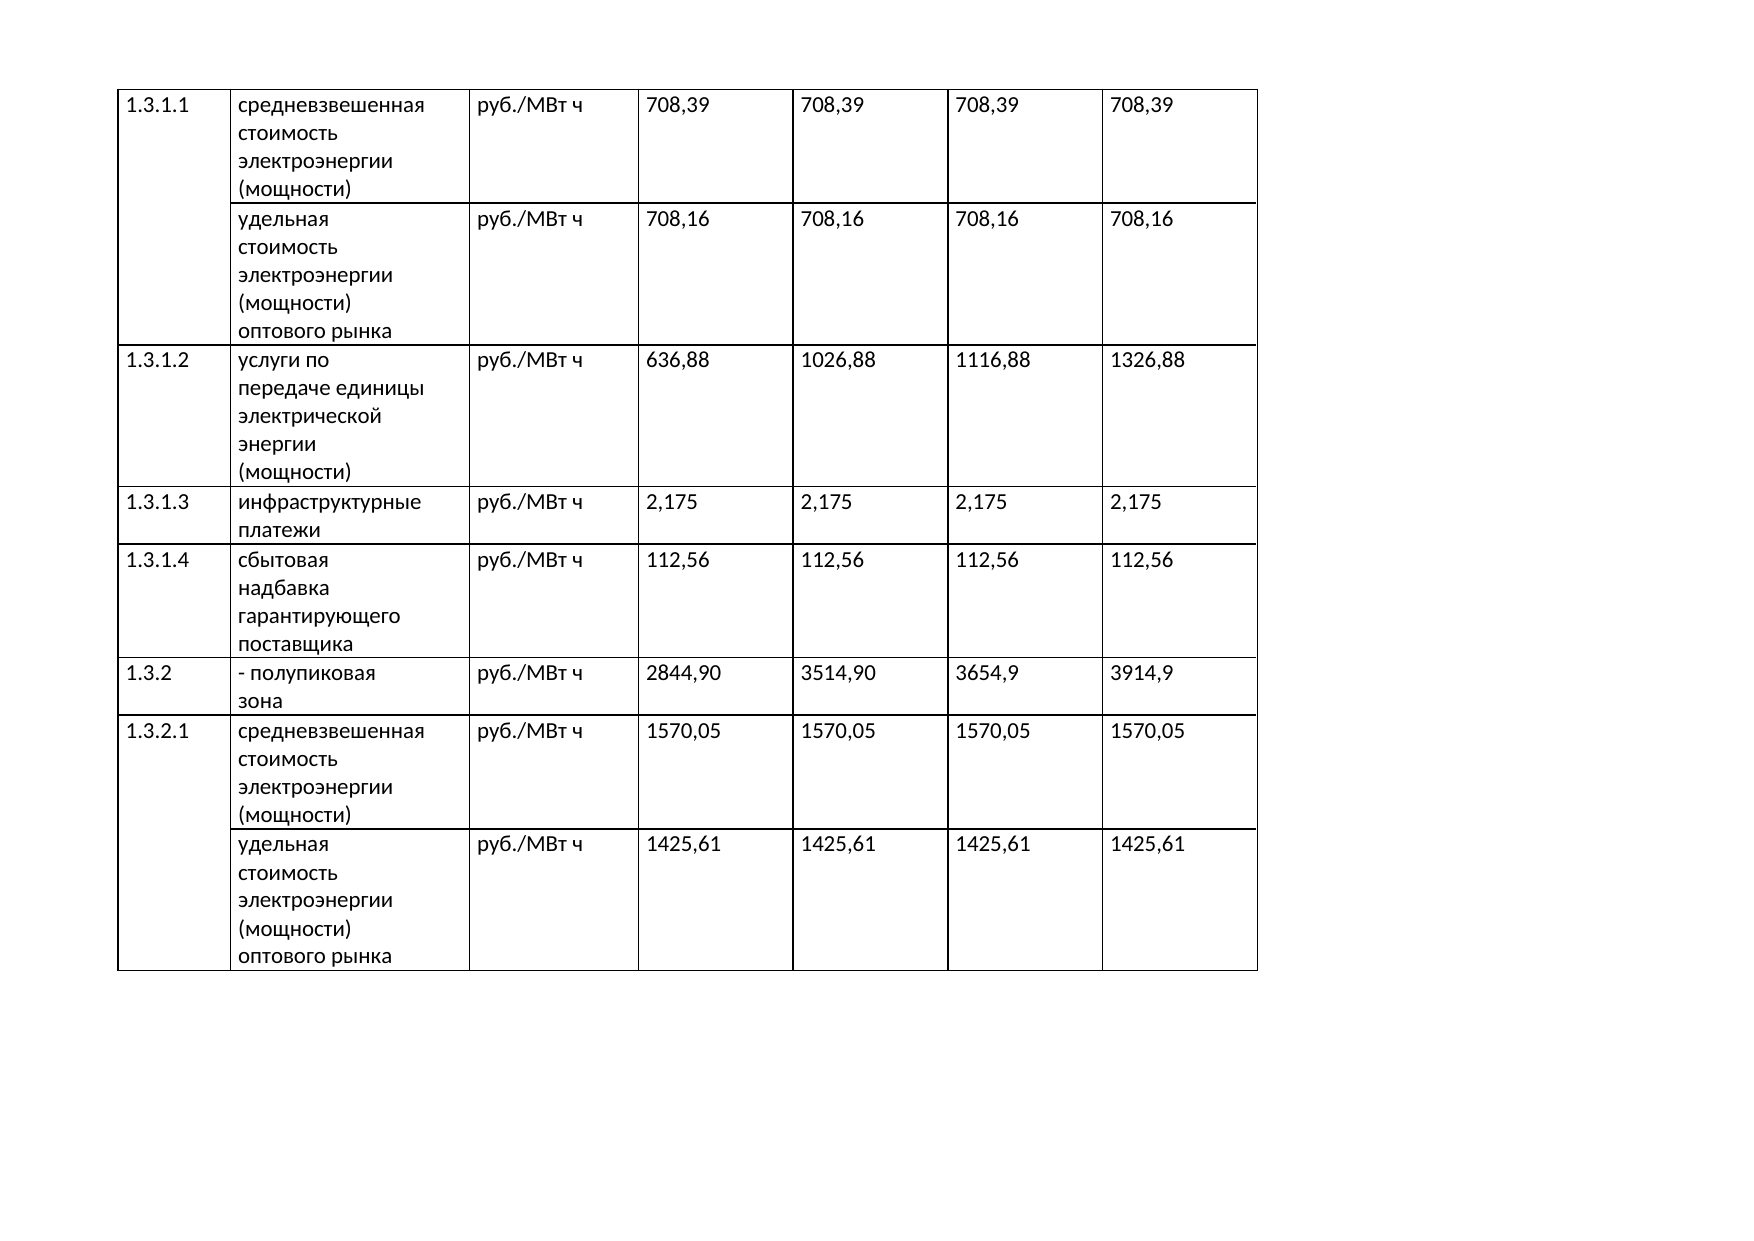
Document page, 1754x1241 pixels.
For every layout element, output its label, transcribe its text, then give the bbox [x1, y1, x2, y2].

table_cell 1425,61 [949, 830, 1102, 970]
table_cell средневзвешенная стоимость электроэнергии (мощности) [231, 716, 469, 828]
table_cell руб./МВт ч [470, 204, 638, 344]
table_cell руб./МВт ч [470, 545, 638, 657]
table_cell 2,175 [1103, 486, 1257, 543]
table_cell - полупиковая зона [231, 658, 469, 714]
table_cell 708,16 [639, 204, 792, 344]
table_cell 1425,61 [1103, 828, 1257, 970]
table_cell 112,56 [794, 545, 947, 657]
table_cell сбытовая надбавка гарантирующего поставщика [231, 545, 469, 657]
table_cell 2,175 [949, 487, 1102, 543]
table_cell 112,56 [1103, 543, 1257, 657]
table_cell 1425,61 [794, 830, 947, 970]
table_cell 1.3.1.2 [119, 346, 230, 486]
table_cell 1116,88 [949, 346, 1102, 486]
table_cell 3914,9 [1103, 657, 1257, 714]
table_cell 112,56 [949, 545, 1102, 657]
table_cell услуги по передаче единицы электрической энергии (мощности) [231, 346, 469, 486]
table_cell инфраструктурные платежи [231, 487, 469, 543]
table_cell 3654,9 [949, 658, 1102, 714]
table_cell 1570,05 [1103, 714, 1257, 828]
table_cell 1570,05 [949, 716, 1102, 828]
table_cell руб./МВт ч [470, 658, 638, 714]
table_cell 112,56 [639, 545, 792, 657]
table_cell 1.3.1.3 [119, 487, 230, 543]
table_cell 1.3.1.1 [119, 90, 230, 344]
table_cell 1.3.2 [119, 658, 230, 714]
table_cell 636,88 [639, 346, 792, 486]
table_cell 3514,90 [794, 658, 947, 714]
table_cell 2844,90 [639, 658, 792, 714]
table_cell руб./МВт ч [470, 716, 638, 828]
table_cell руб./МВт ч [470, 346, 638, 486]
table_cell руб./МВт ч [470, 830, 638, 970]
table_cell руб./МВт ч [470, 90, 638, 202]
table_cell 1570,05 [639, 716, 792, 828]
table_cell 1326,88 [1103, 344, 1257, 486]
table_cell 708,39 [1103, 90, 1257, 202]
table_cell удельная стоимость электроэнергии (мощности) оптового рынка [231, 830, 469, 970]
table_cell 2,175 [639, 487, 792, 543]
table_cell 1.3.2.1 [119, 716, 230, 970]
table_cell средневзвешенная стоимость электроэнергии (мощности) [231, 90, 469, 202]
table_cell 1570,05 [794, 716, 947, 828]
table_cell 1425,61 [639, 830, 792, 970]
table_cell удельная стоимость электроэнергии (мощности) оптового рынка [231, 204, 469, 344]
table_cell 2,175 [794, 487, 947, 543]
table_cell 1026,88 [794, 346, 947, 486]
table_cell 708,16 [1103, 202, 1257, 344]
table_cell 1.3.1.4 [119, 545, 230, 657]
table_cell 708,39 [639, 90, 792, 202]
table_cell 708,16 [949, 204, 1102, 344]
table_cell руб./МВт ч [470, 487, 638, 543]
table_cell 708,16 [794, 204, 947, 344]
table_cell 708,39 [949, 90, 1102, 202]
table_cell 708,39 [794, 90, 947, 202]
